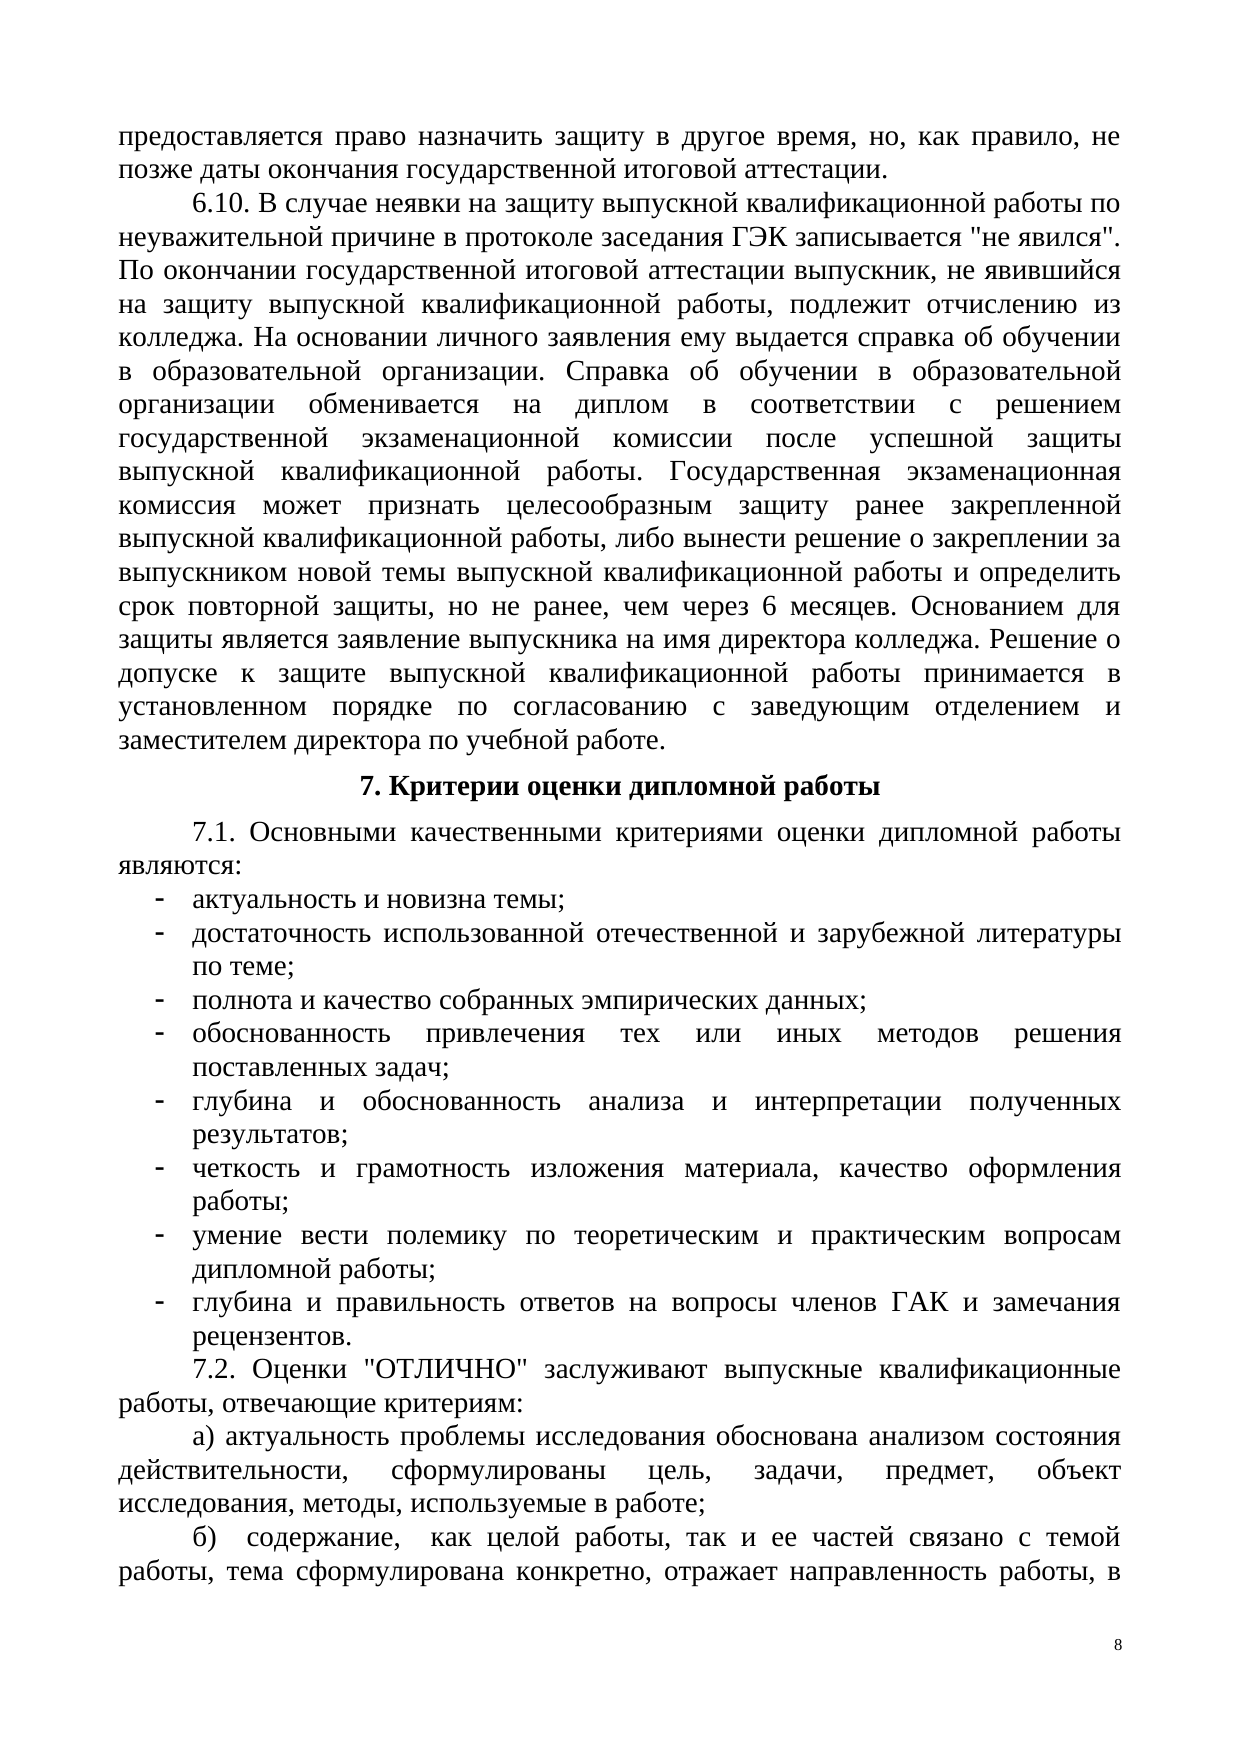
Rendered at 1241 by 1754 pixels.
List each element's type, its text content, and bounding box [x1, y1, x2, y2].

text 7. Критерии оценки дипломной работы [118, 768, 1122, 801]
text а) актуальность проблемы исследования обоснована анализом состояния действительности, сформулированы цель, задачи, предмет, объект исследования, методы, используемые в работе; [118, 1418, 1122, 1519]
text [118, 1519, 1122, 1586]
text 7.2. Оценки "ОТЛИЧНО" заслуживают выпускные квалификационные работы, отвечающие критериям: [118, 1351, 1122, 1418]
list умение вести полемику по теоретическим и практическим вопросам дипломной работы; [154, 1217, 1122, 1284]
list обоснованность привлечения тех или иных методов решения поставленных задач; [154, 1016, 1122, 1083]
list достаточность использованной отечественной и зарубежной литературы по теме; [154, 915, 1122, 982]
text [118, 118, 1122, 185]
text 6.10. В случае неявки на защиту выпускной квалификационной работы по неуважительной причине в протоколе заседания ГЭК записывается "не явился". По окончании государственной итоговой аттестации выпускник, не явившийся на защиту выпускной квалификационной работы, подлежит отчислению из колледжа. На основании личного заявления ему выдается справка об обучении в образовательной организации. Справка об обучении в образовательной организации обменивается на диплом в соответствии с решением государственной экзаменационной комиссии после успешной защиты выпускной квалификационной работы. Государственная экзаменационная комиссия может признать целесообразным защиту ранее закрепленной выпускной квалификационной работы, либо вынести решение о закреплении за выпускником новой темы выпускной квалификационной работы и определить срок повторной защиты, но не ранее, чем через 6 месяцев. Основанием для защиты является заявление выпускника на имя директора колледжа. Решение о допуске к защите выпускной квалификационной работы принимается в установленном порядке по согласованию с заведующим отделением и заместителем директора по учебной работе. [118, 185, 1122, 755]
list глубина и правильность ответов на вопросы членов ГАК и замечания рецензентов. [154, 1284, 1122, 1351]
text 7.1. Основными качественными критериями оценки дипломной работы являются: [118, 814, 1122, 881]
list актуальность и новизна темы; [154, 881, 1122, 915]
list четкость и грамотность изложения материала, качество оформления работы; [154, 1150, 1122, 1217]
list глубина и обоснованность анализа и интерпретации полученных результатов; [154, 1083, 1122, 1150]
list полнота и качество собранных эмпирических данных; [154, 982, 1122, 1016]
